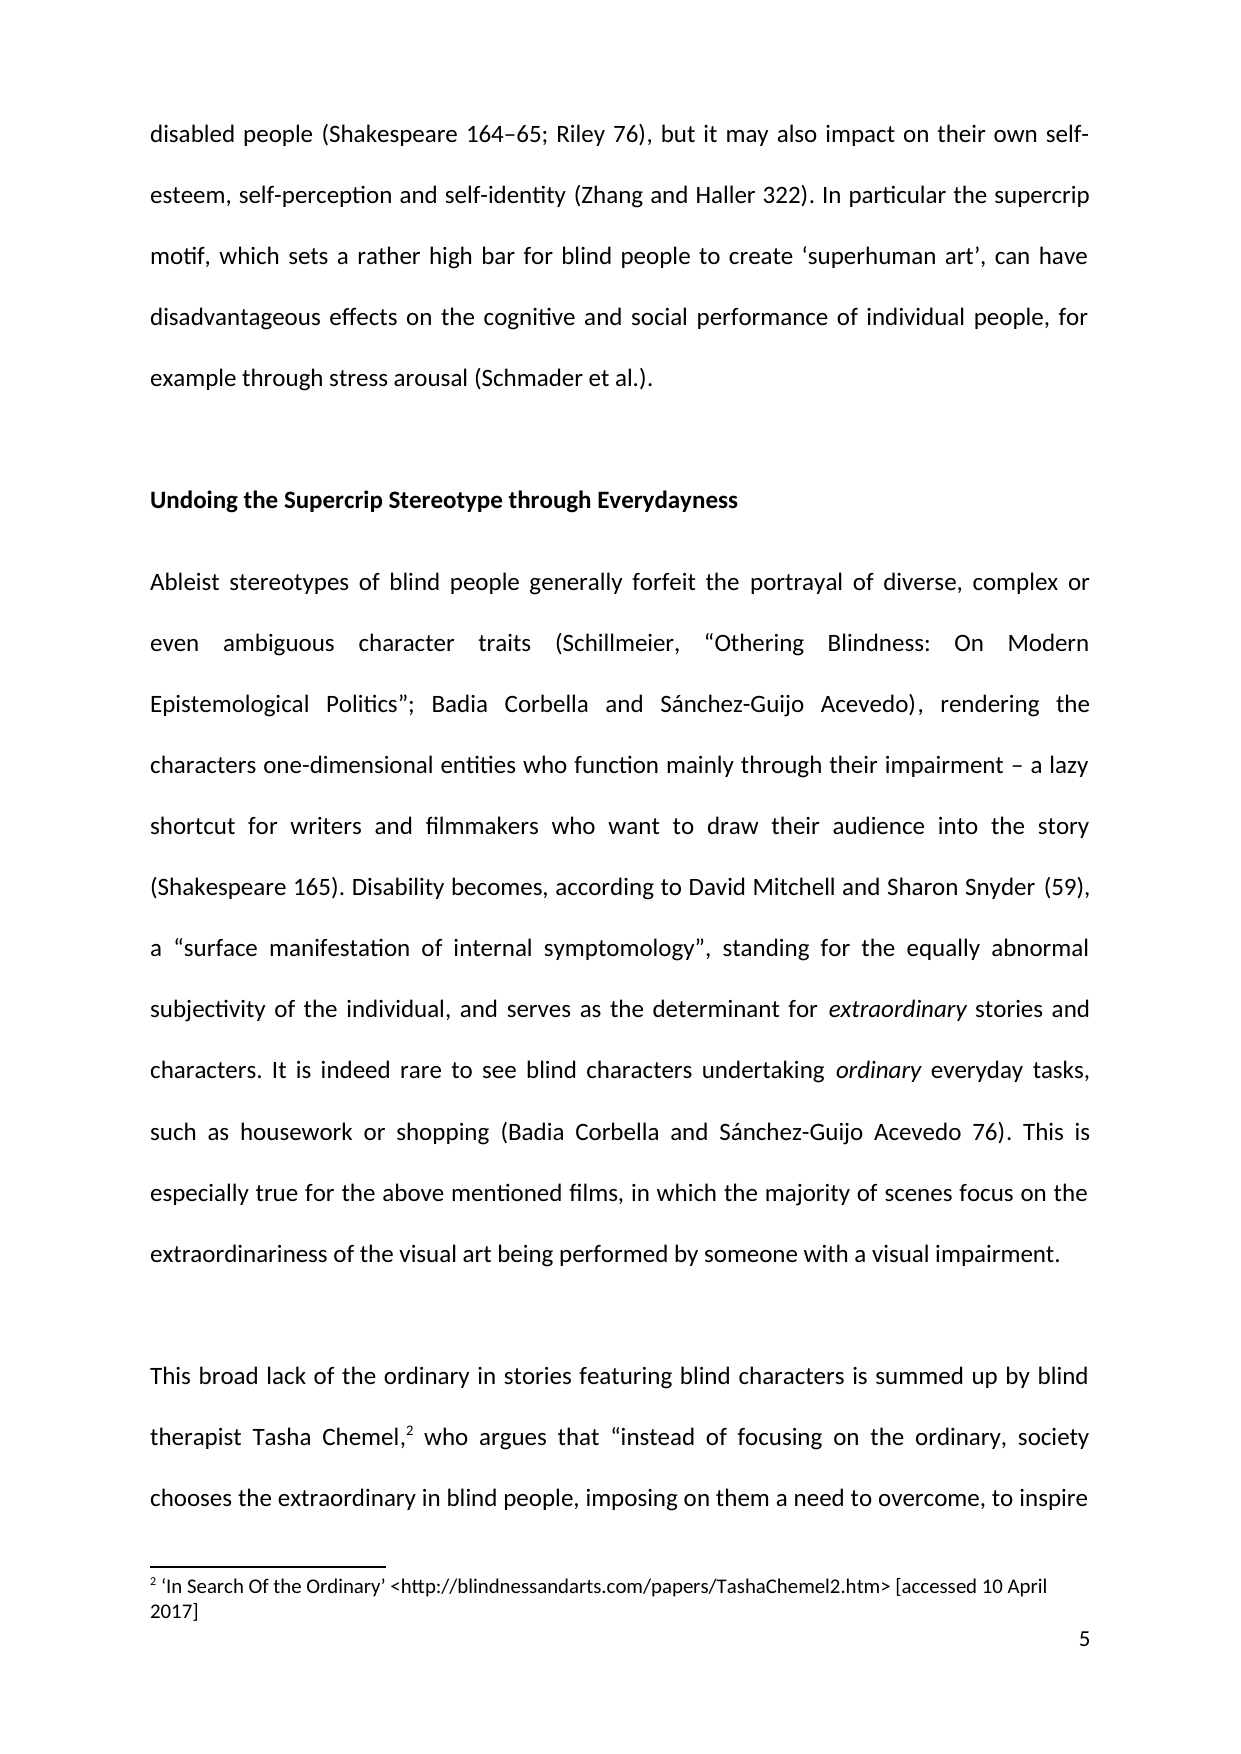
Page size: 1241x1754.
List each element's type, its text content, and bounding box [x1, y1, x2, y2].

text Ableist stereotypes of blind people generally forfeit the portrayal of diverse, complex or even ambiguous character traits (Schillmeier, “Othering Blindness: On Modern Epistemological Politics”; Badia Corbella and Sánchez-Guijo Acevedo), rendering the characters one-dimensional entities who function mainly through their impairment – a lazy shortcut for writers and filmmakers who want to draw their audience into the story (Shakespeare 165). Disability becomes, according to David Mitchell and Sharon Snyder (59), a “surface manifestation of internal symptomology”, standing for the equally abnormal subjectivity of the individual, and serves as the determinant for extraordinary stories and characters. It is indeed rare to see blind characters undertaking ordinary everyday tasks, such as housework or shopping (Badia Corbella and Sánchez-Guijo Acevedo 76). This is especially true for the above mentioned films, in which the majority of scenes focus on the extraordinariness of the visual art being performed by someone with a visual impairment. [150, 566, 1090, 1268]
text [150, 1360, 1090, 1512]
text Undoing the Supercrip Stereotype through Everydayness [150, 484, 1090, 515]
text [150, 118, 1090, 393]
